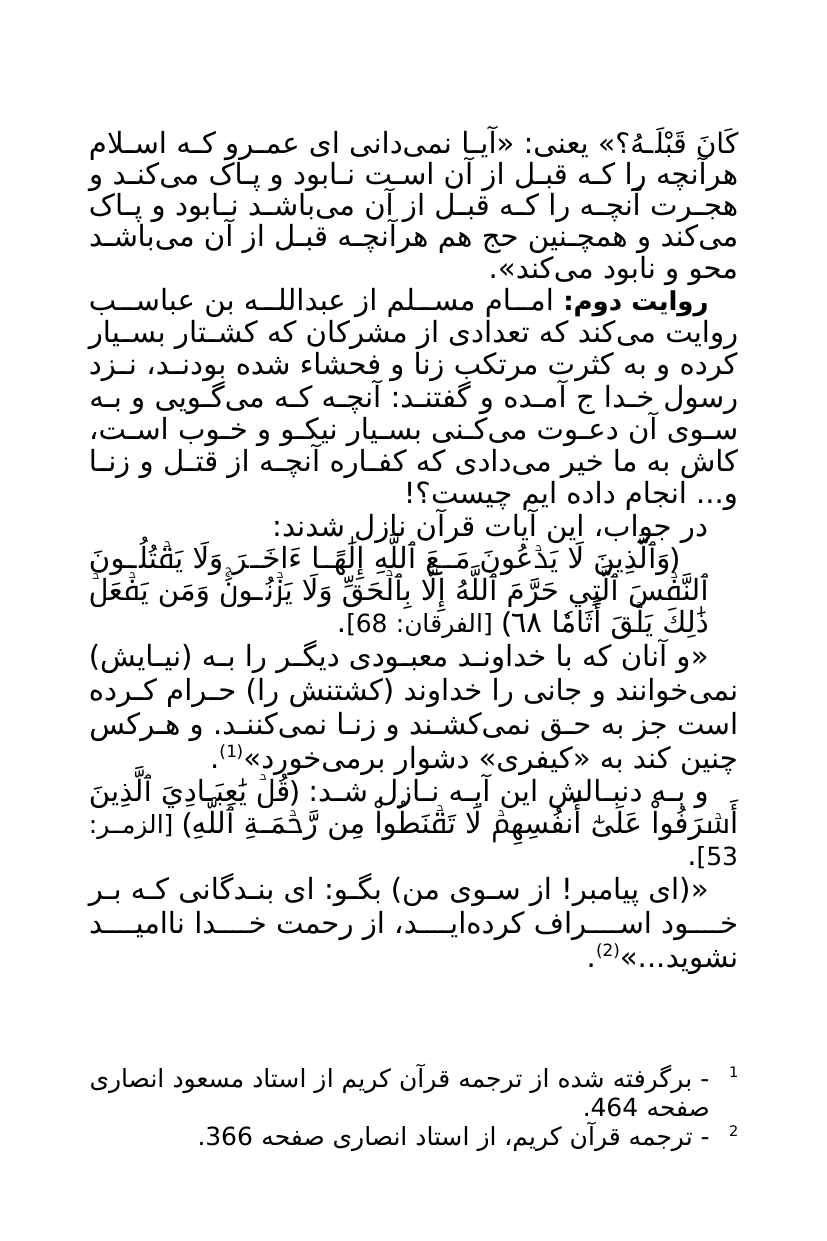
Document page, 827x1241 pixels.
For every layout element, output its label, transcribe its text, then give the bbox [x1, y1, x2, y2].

text روایت دوم: امام مسلم از عبدالله بن عباسب روایت می‌کند که تعدادی از مشرکان که کشتار بسیار کرده و به کثرت مرتکب زنا و فحشاء شده بودند، نزد رسول خدا ج آمده و گفتند: آنچه که می‌گویی و به سوی آن دعوت می‌کنی بسیار نیکو و خوب است، کاش به ما خیر می‌دادی که کفاره آنچه از قتل و زنا و... انجام داده ایم چیست؟! [89, 285, 738, 511]
text «(ای پیامبر! از سوی من) بگو: ای بندگانی که بر خود اسراف کرده‌اید، از رحمت خدا ناامید نشوید...»(). [89, 872, 738, 974]
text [89, 129, 738, 285]
text ﴿وَٱلَّذِينَ لَا يَدۡعُونَ مَعَ ٱللَّهِ إِلَٰهًا ءَاخَرَ وَلَا يَقۡتُلُونَ ٱلنَّفۡسَ ٱلَّتِي حَرَّمَ ٱللَّهُ إِلَّا بِٱلۡحَقِّ وَلَا يَزۡنُونَۚ وَمَن يَفۡعَلۡ ذَٰلِكَ يَلۡقَ أَثَامٗا ٦٨﴾ [الفرقان: 68]. [89, 543, 708, 640]
text و به دنبالش این آیه نازل شد: ﴿قُلۡ يَٰعِبَادِيَ ٱلَّذِينَ أَسۡرَفُواْ عَلَىٰٓ أَنفُسِهِمۡ لَا تَقۡنَطُواْ مِن رَّحۡمَةِ ٱللَّهِ﴾ [الزمر: 53]. [89, 776, 738, 872]
text «و آنان که با خداوند معبودی دیگر را به (نیایش) نمی‌خوانند و جانی را خداوند (کشتنش را) حرام کرده است جز به حق نمی‌کشند و زنا نمی‌‌کنند. و هرکس چنین کند به «کیفری» دشوار برمی‌خورد»(). [89, 640, 738, 776]
text در جواب، این آیات قرآن نازل شدند: [89, 511, 738, 543]
